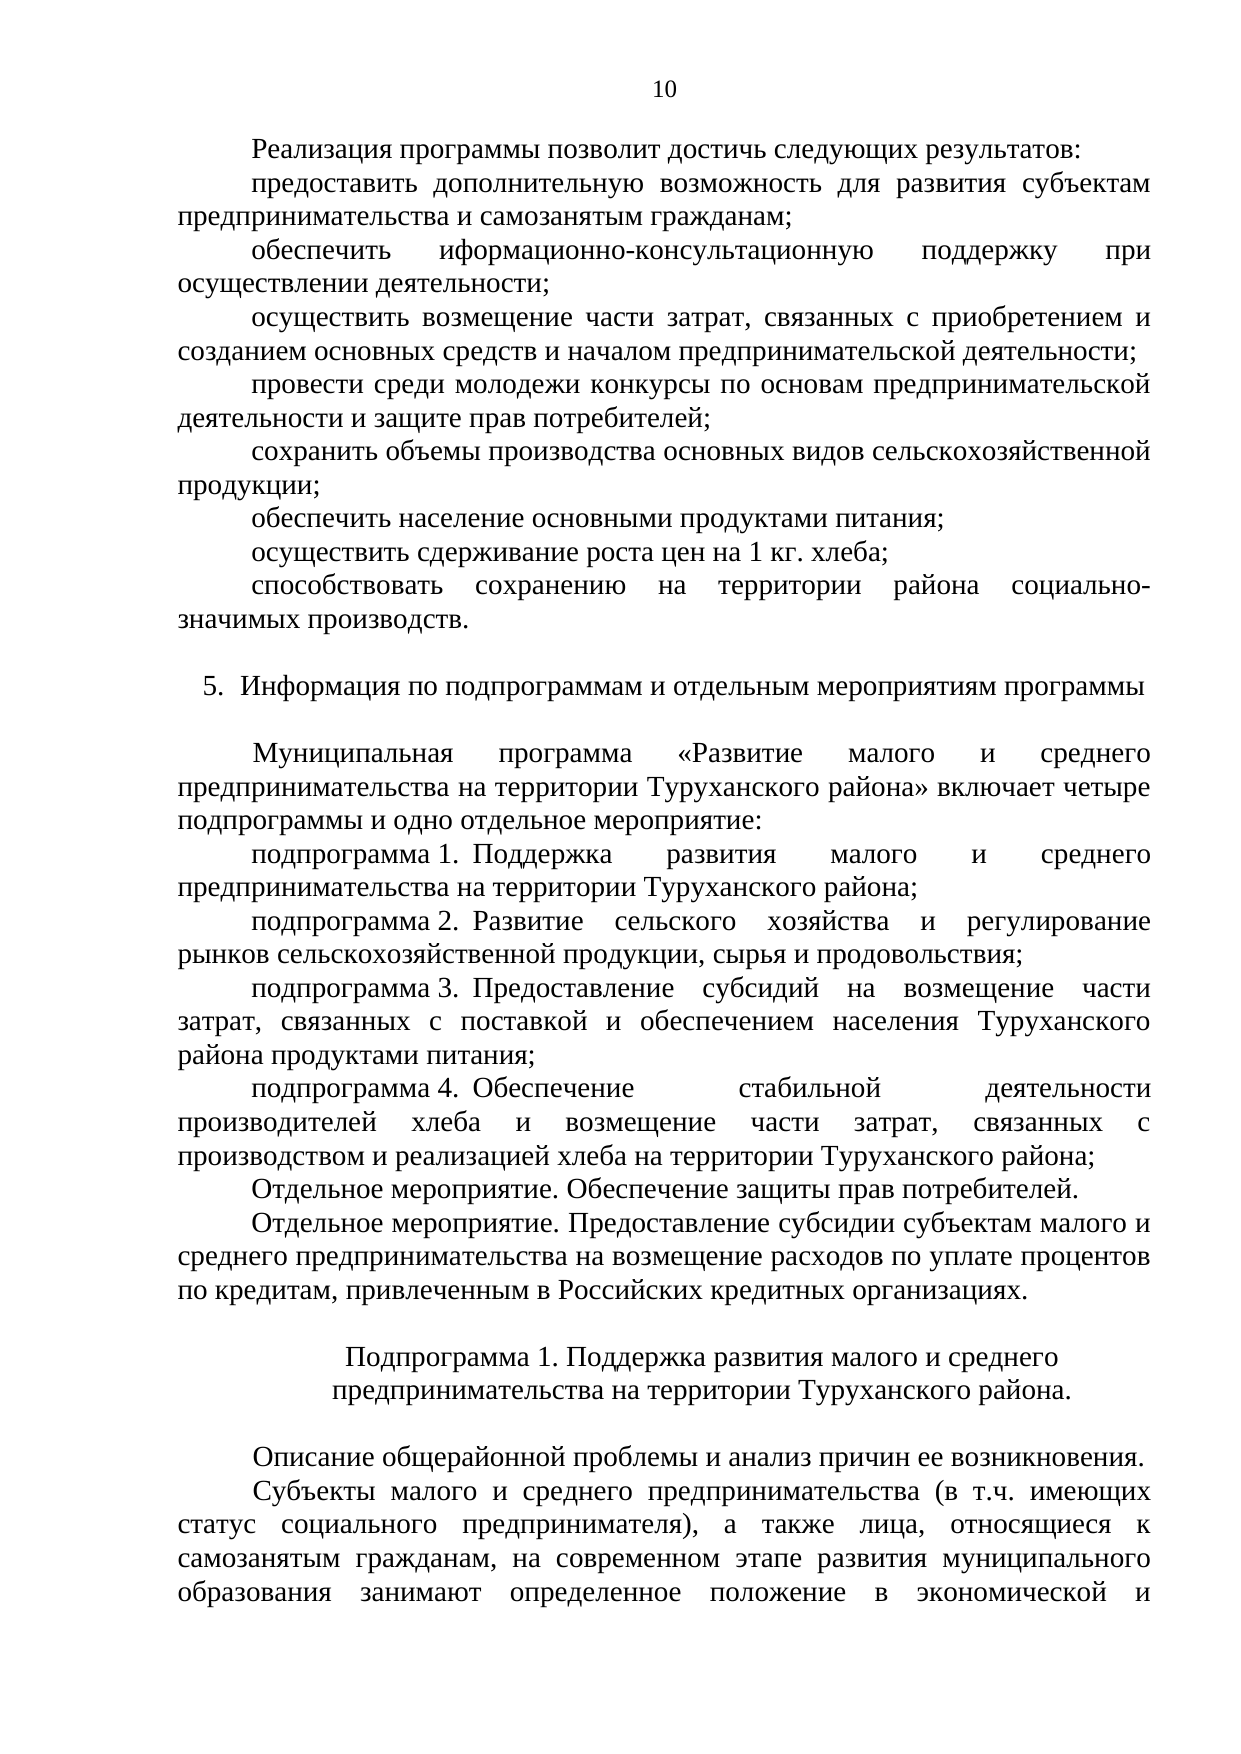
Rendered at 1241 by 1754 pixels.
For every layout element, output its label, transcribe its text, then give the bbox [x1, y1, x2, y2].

text Муниципальная программа «Развитие малого и среднего предпринимательства на территории Туруханского района» включает четыре подпрограммы и одно отдельное мероприятие: [177, 735, 1152, 836]
list Развитие сельского хозяйства и регулирование рынков сельскохозяйственной продукции, сырья и продовольствия; [177, 903, 1152, 970]
text Отдельное мероприятие. Обеспечение защиты прав потребителей. [177, 1171, 1152, 1205]
text предоставить дополнительную возможность для развития субъектам предпринимательства и самозанятым гражданам; [177, 165, 1152, 232]
text сохранить объемы производства основных видов сельскохозяйственной продукции; [177, 433, 1152, 500]
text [177, 1473, 1152, 1607]
text обеспечить иформационно-консультационную поддержку при осуществлении деятельности; [177, 232, 1152, 299]
text осуществить сдерживание роста цен на 1 кг. хлеба; [177, 534, 1152, 567]
text обеспечить население основными продуктами питания; [177, 500, 1152, 534]
list Обеспечение стабильной деятельности производителей хлеба и возмещение части затрат, связанных с производством и реализацией хлеба на территории Туруханского района; [177, 1071, 1152, 1171]
text Подпрограмма 1. Поддержка развития малого и среднего предпринимательства на территории Туруханского района. [252, 1339, 1152, 1406]
text осуществить возмещение части затрат, связанных с приобретением и созданием основных средств и началом предпринимательской деятельности; [177, 299, 1152, 366]
text способствовать сохранению на территории района социально-значимых производств. [177, 567, 1152, 634]
list Предоставление субсидий на возмещение части затрат, связанных с поставкой и обеспечением населения Туруханского района продуктами питания; [177, 970, 1152, 1071]
text провести среди молодежи конкурсы по основам предпринимательской деятельности и защите прав потребителей; [177, 366, 1152, 433]
text Описание общерайонной проблемы и анализ причин ее возникновения. [177, 1439, 1152, 1473]
text Реализация программы позволит достичь следующих результатов: [177, 131, 1152, 165]
list Поддержка развития малого и среднего предпринимательства на территории Туруханского района; [177, 836, 1152, 903]
text Отдельное мероприятие. Предоставление субсидии субъектам малого и среднего предпринимательства на возмещение расходов по уплате процентов по кредитам, привлеченным в Российских кредитных организациях. [177, 1205, 1152, 1305]
list Информация по подпрограммам и отдельным мероприятиям программы [196, 668, 1152, 702]
